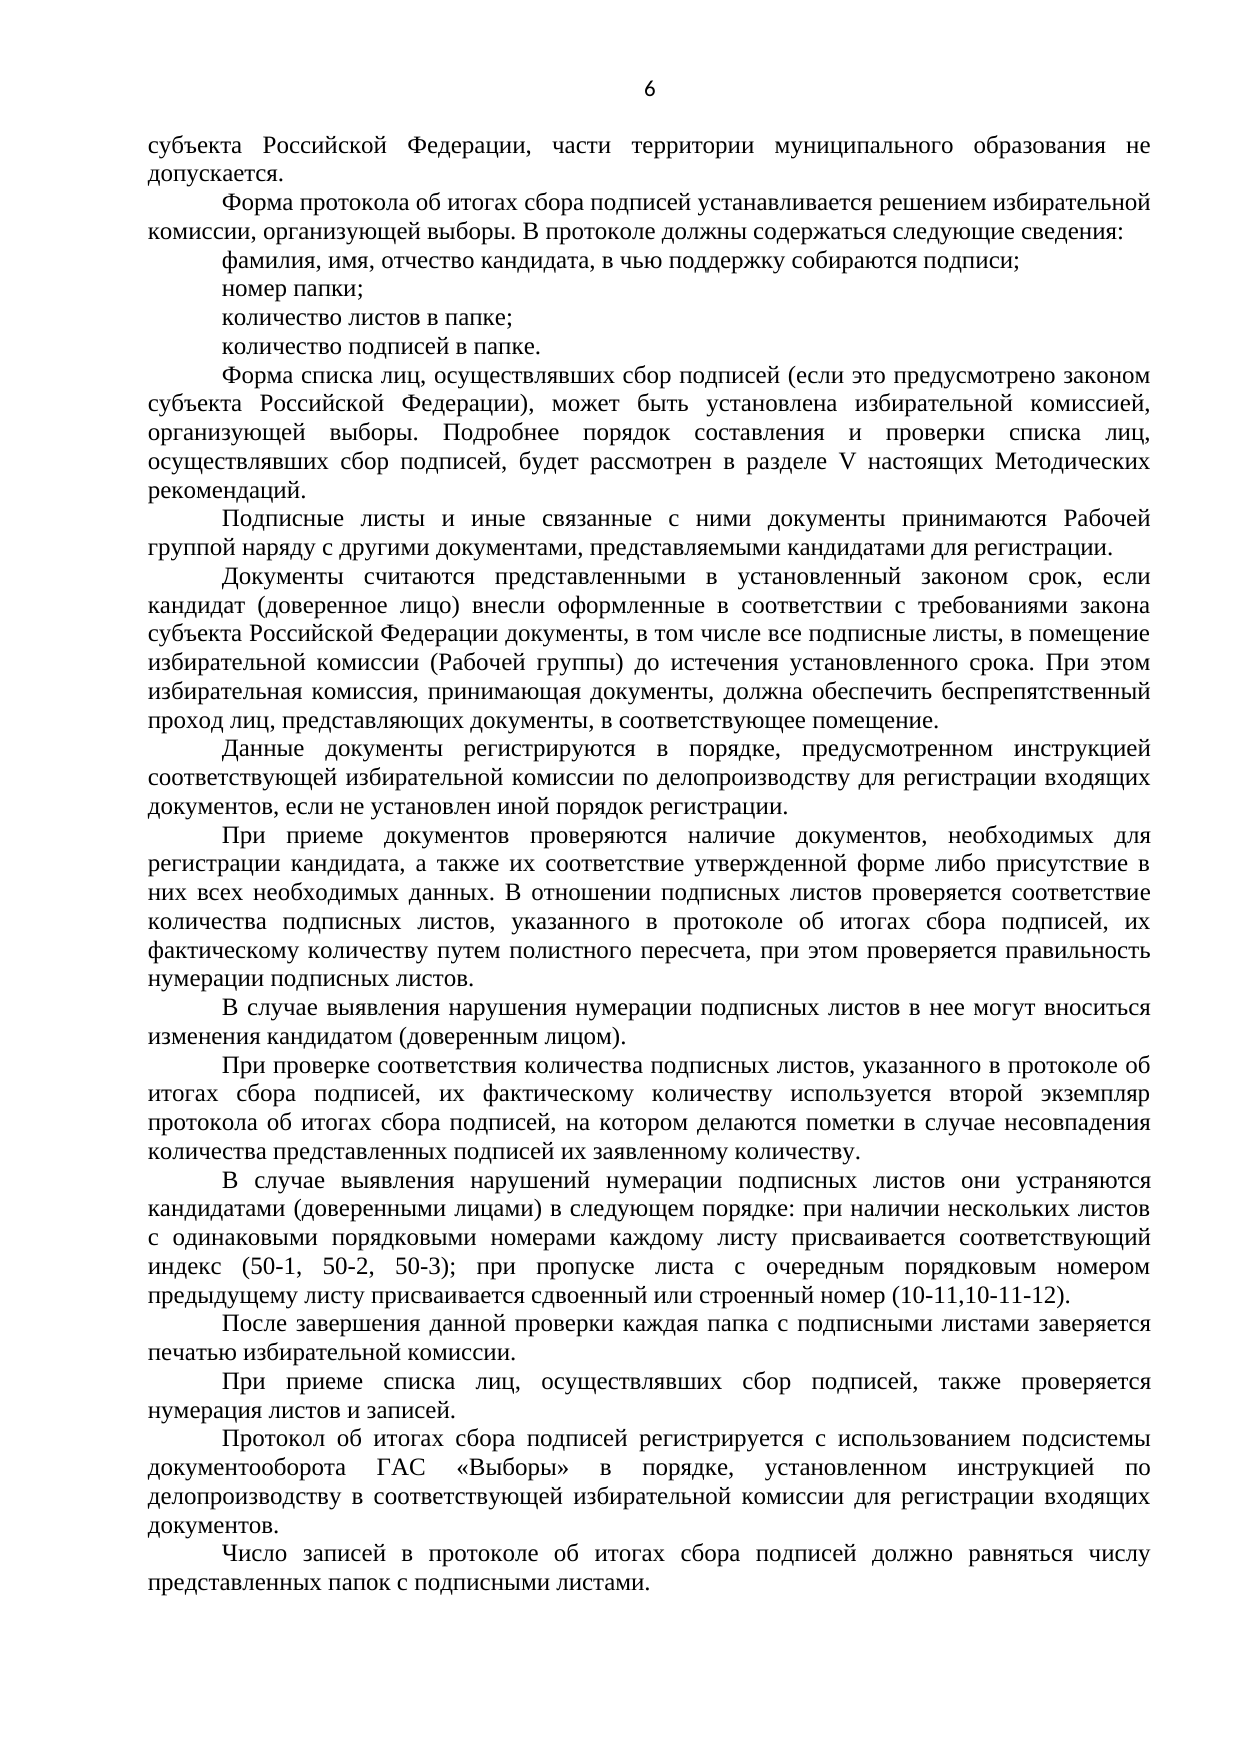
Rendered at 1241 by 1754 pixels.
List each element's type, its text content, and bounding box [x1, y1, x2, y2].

text В случае выявления нарушений нумерации подписных листов они устраняются кандидатами (доверенными лицами) в следующем порядке: при наличии нескольких листов с одинаковыми порядковыми номерами каждому листу присваивается соответствующий индекс (50-1, 50-2, 50-3); при пропуске листа с очередным порядковым номером предыдущему листу присваивается сдвоенный или строенный номер (10-11,10-11-12). [148, 1165, 1152, 1308]
text При приеме списка лиц, осуществлявших сбор подписей, также проверяется нумерация листов и записей. [148, 1366, 1152, 1423]
text количество листов в папке; [148, 302, 1152, 331]
text номер папки; [148, 273, 1152, 302]
text фамилия, имя, отчество кандидата, в чью поддержку собираются подписи; [148, 245, 1152, 273]
text Документы считаются представленными в установленный законом срок, если кандидат (доверенное лицо) внесли оформленные в соответствии с требованиями закона субъекта Российской Федерации документы, в том числе все подписные листы, в помещение избирательной комиссии (Рабочей группы) до истечения установленного срока. При этом избирательная комиссия, принимающая документы, должна обеспечить беспрепятственный проход лиц, представляющих документы, в соответствующее помещение. [148, 561, 1152, 733]
text Протокол об итогах сбора подписей регистрируется с использованием подсистемы документооборота ГАС «Выборы» в порядке, установленном инструкцией по делопроизводству в соответствующей избирательной комиссии для регистрации входящих документов. [148, 1423, 1152, 1538]
text Форма протокола об итогах сбора подписей устанавливается решением избирательной комиссии, организующей выборы. В протоколе должны содержаться следующие сведения: [148, 187, 1152, 245]
text Подписные листы и иные связанные с ними документы принимаются Рабочей группой наряду с другими документами, представляемыми кандидатами для регистрации. [148, 503, 1152, 561]
text Данные документы регистрируются в порядке, предусмотренном инструкцией соответствующей избирательной комиссии по делопроизводству для регистрации входящих документов, если не установлен иной порядок регистрации. [148, 733, 1152, 820]
text При проверке соответствия количества подписных листов, указанного в протоколе об итогах сбора подписей, их фактическому количеству используется второй экземпляр протокола об итогах сбора подписей, на котором делаются пометки в случае несовпадения количества представленных подписей их заявленному количеству. [148, 1050, 1152, 1165]
text В случае выявления нарушения нумерации подписных листов в нее могут вноситься изменения кандидатом (доверенным лицом). [148, 992, 1152, 1050]
text количество подписей в папке. [148, 331, 1152, 360]
text Число записей в протоколе об итогах сбора подписей должно равняться числу представленных папок с подписными листами. [148, 1538, 1152, 1596]
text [148, 130, 1152, 187]
text Форма списка лиц, осуществлявших сбор подписей (если это предусмотрено законом субъекта Российской Федерации), может быть установлена избирательной комиссией, организующей выборы. Подробнее порядок составления и проверки списка лиц, осуществлявших сбор подписей, будет рассмотрен в разделе V настоящих Методических рекомендаций. [148, 360, 1152, 503]
text После завершения данной проверки каждая папка с подписными листами заверяется печатью избирательной комиссии. [148, 1308, 1152, 1366]
text При приеме документов проверяются наличие документов, необходимых для регистрации кандидата, а также их соответствие утвержденной форме либо присутствие в них всех необходимых данных. В отношении подписных листов проверяется соответствие количества подписных листов, указанного в протоколе об итогах сбора подписей, их фактическому количеству путем полистного пересчета, при этом проверяется правильность нумерации подписных листов. [148, 820, 1152, 992]
